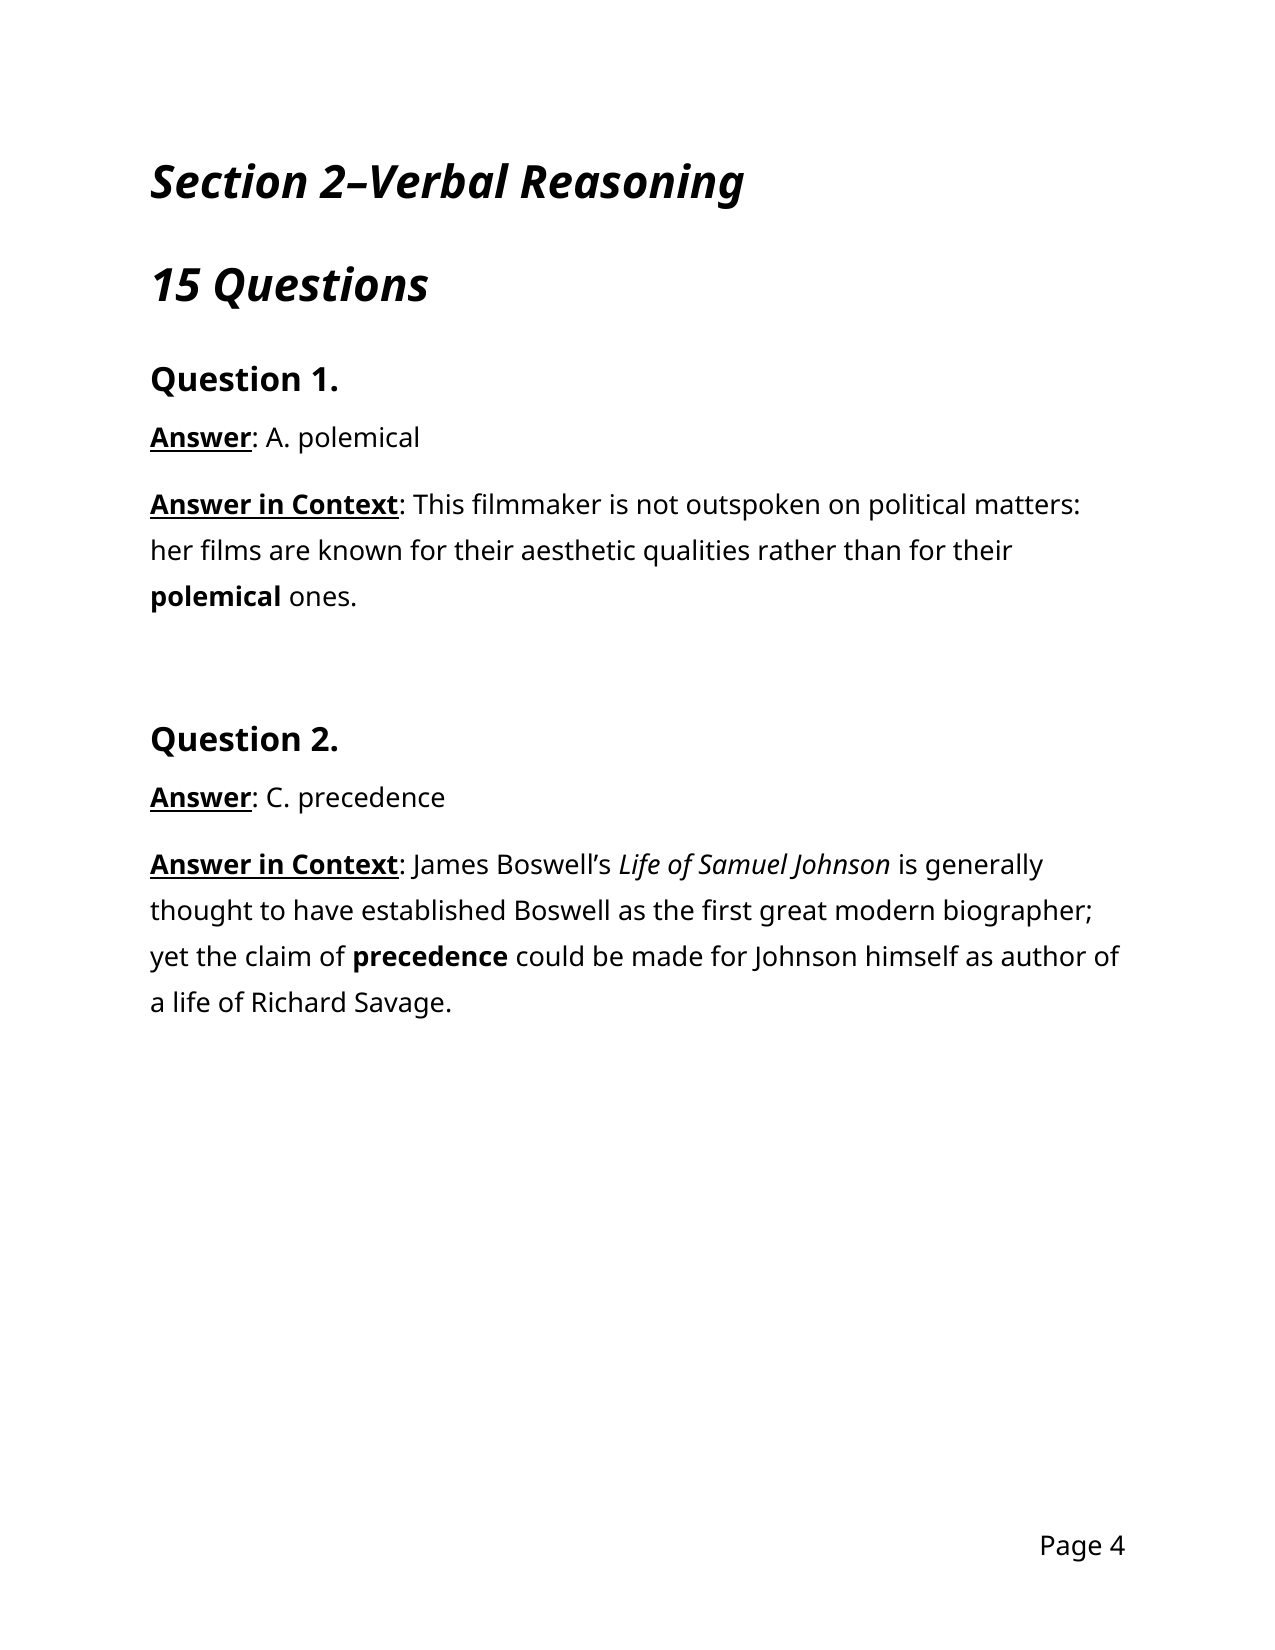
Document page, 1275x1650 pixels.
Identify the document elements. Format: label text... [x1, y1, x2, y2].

subtitle Section 2–Verbal Reasoning [150, 150, 1125, 212]
text Answer: A. polemical [150, 419, 1125, 456]
text Answer in Context: This filmmaker is not outspoken on political matters: her films are known for their aesthetic qualities rather than for their polemical ones. [150, 486, 1125, 615]
subtitle Question 2. [150, 716, 1125, 761]
subtitle 15 Questions [150, 253, 1125, 315]
text Answer: C. precedence [150, 779, 1125, 816]
text Answer in Context: James Boswell’s Life of Samuel Johnson is generally thought to have established Boswell as the first great modern biographer; yet the claim of precedence could be made for Johnson himself as author of a life of Richard Savage. [150, 846, 1125, 1021]
subtitle Question 1. [150, 356, 1125, 401]
